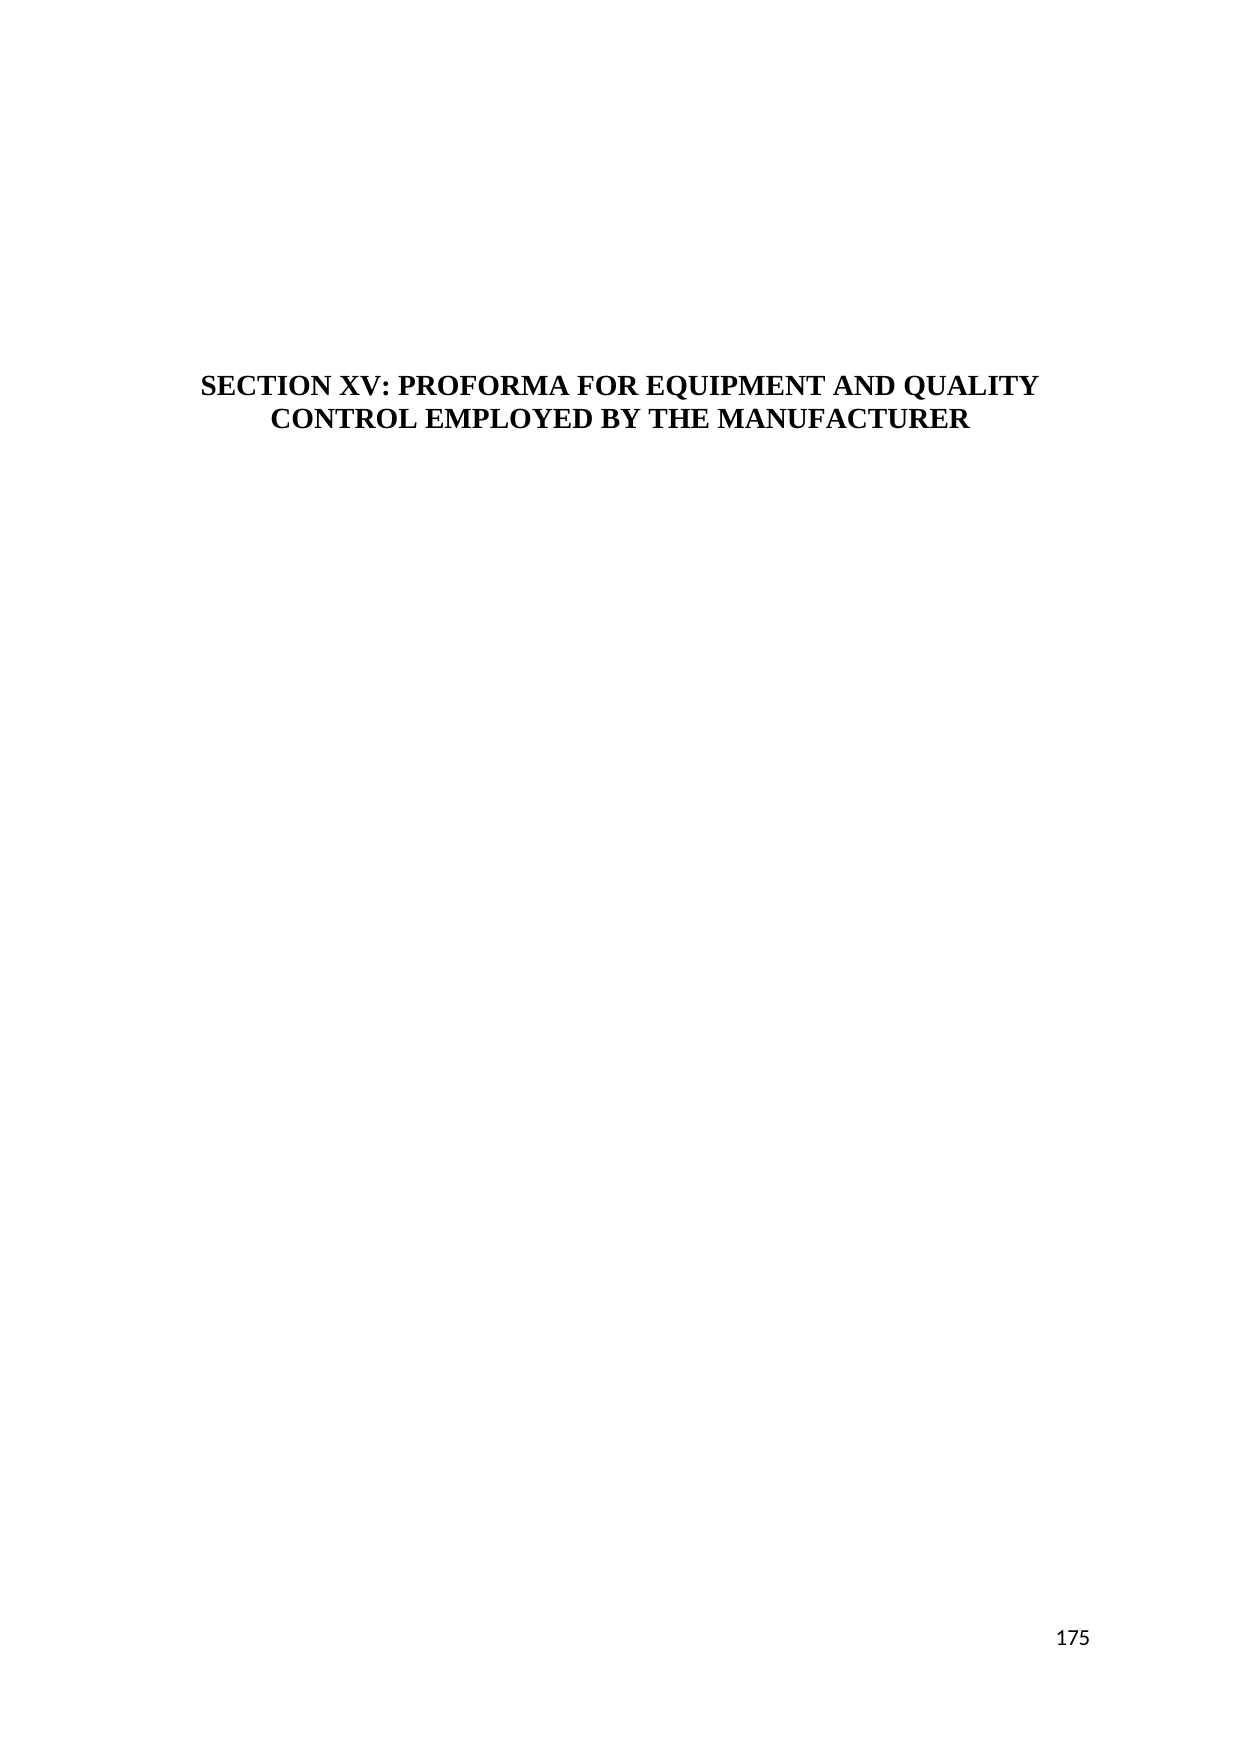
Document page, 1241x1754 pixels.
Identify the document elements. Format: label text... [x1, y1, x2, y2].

title SECTION XV: PROFORMA FOR EQUIPMENT AND QUALITY CONTROL EMPLOYED BY THE MANUFACTURER [150, 368, 1090, 435]
